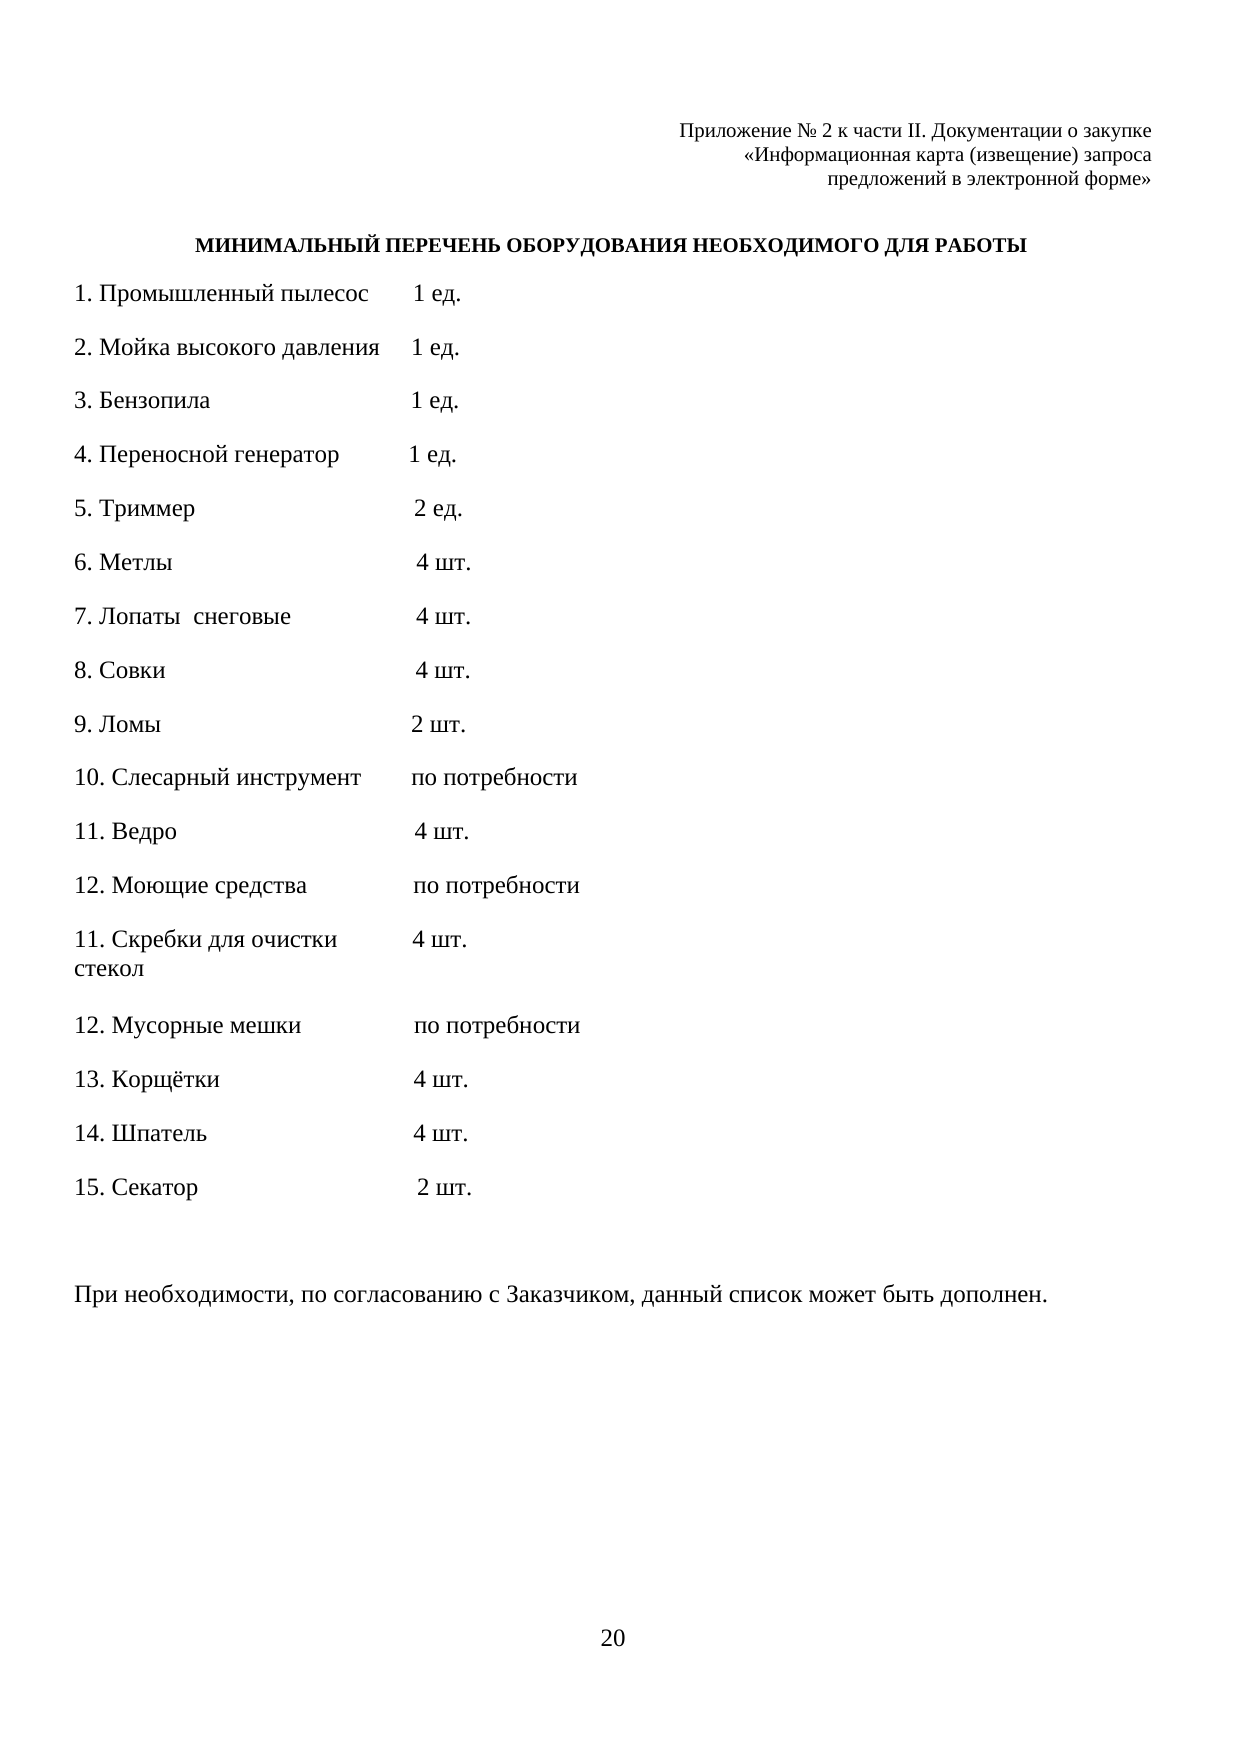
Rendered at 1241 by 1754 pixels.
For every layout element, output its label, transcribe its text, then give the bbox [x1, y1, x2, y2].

text Приложение № 2 к части II. Документации о закупке «Информационная карта (извещение) запроса предложений в электронной форме» [635, 118, 1152, 190]
text стекол [74, 953, 1152, 982]
text 4. Переносной генератор 1 ед. [74, 439, 1148, 468]
text 12. Мусорные мешки по потребности [74, 1010, 1152, 1039]
text 13. Корщётки 4 шт. [74, 1064, 1152, 1093]
text 7. Лопаты снеговые 4 шт. [74, 601, 1148, 630]
text МИНИМАЛЬНЫЙ ПЕРЕЧЕНЬ ОБОРУДОВАНИЯ НЕОБХОДИМОГО ДЛЯ РАБОТЫ [74, 233, 1148, 257]
text 6. Метлы 4 шт. [74, 547, 1148, 576]
text 14. Шпатель 4 шт. [74, 1118, 1152, 1147]
text 12. Моющие средства по потребности [74, 870, 1152, 899]
text 3. Бензопила 1 ед. [74, 386, 1148, 414]
text 1. Промышленный пылесос 1 ед. [74, 278, 1148, 307]
text 15. Секатор 2 шт. [74, 1172, 1152, 1201]
text 9. Ломы 2 шт. [74, 709, 1152, 737]
text При необходимости, по согласованию с Заказчиком, данный список может быть дополнен. [74, 1279, 1148, 1308]
text 2. Мойка высокого давления 1 ед. [74, 332, 1148, 360]
text 8. Совки 4 шт. [74, 655, 1148, 683]
text 5. Триммер 2 ед. [74, 493, 1148, 522]
text 11. Ведро 4 шт. [74, 816, 1152, 845]
text 11. Скребки для очистки 4 шт. [74, 924, 1152, 953]
text 10. Слесарный инструмент по потребности [74, 762, 1152, 791]
